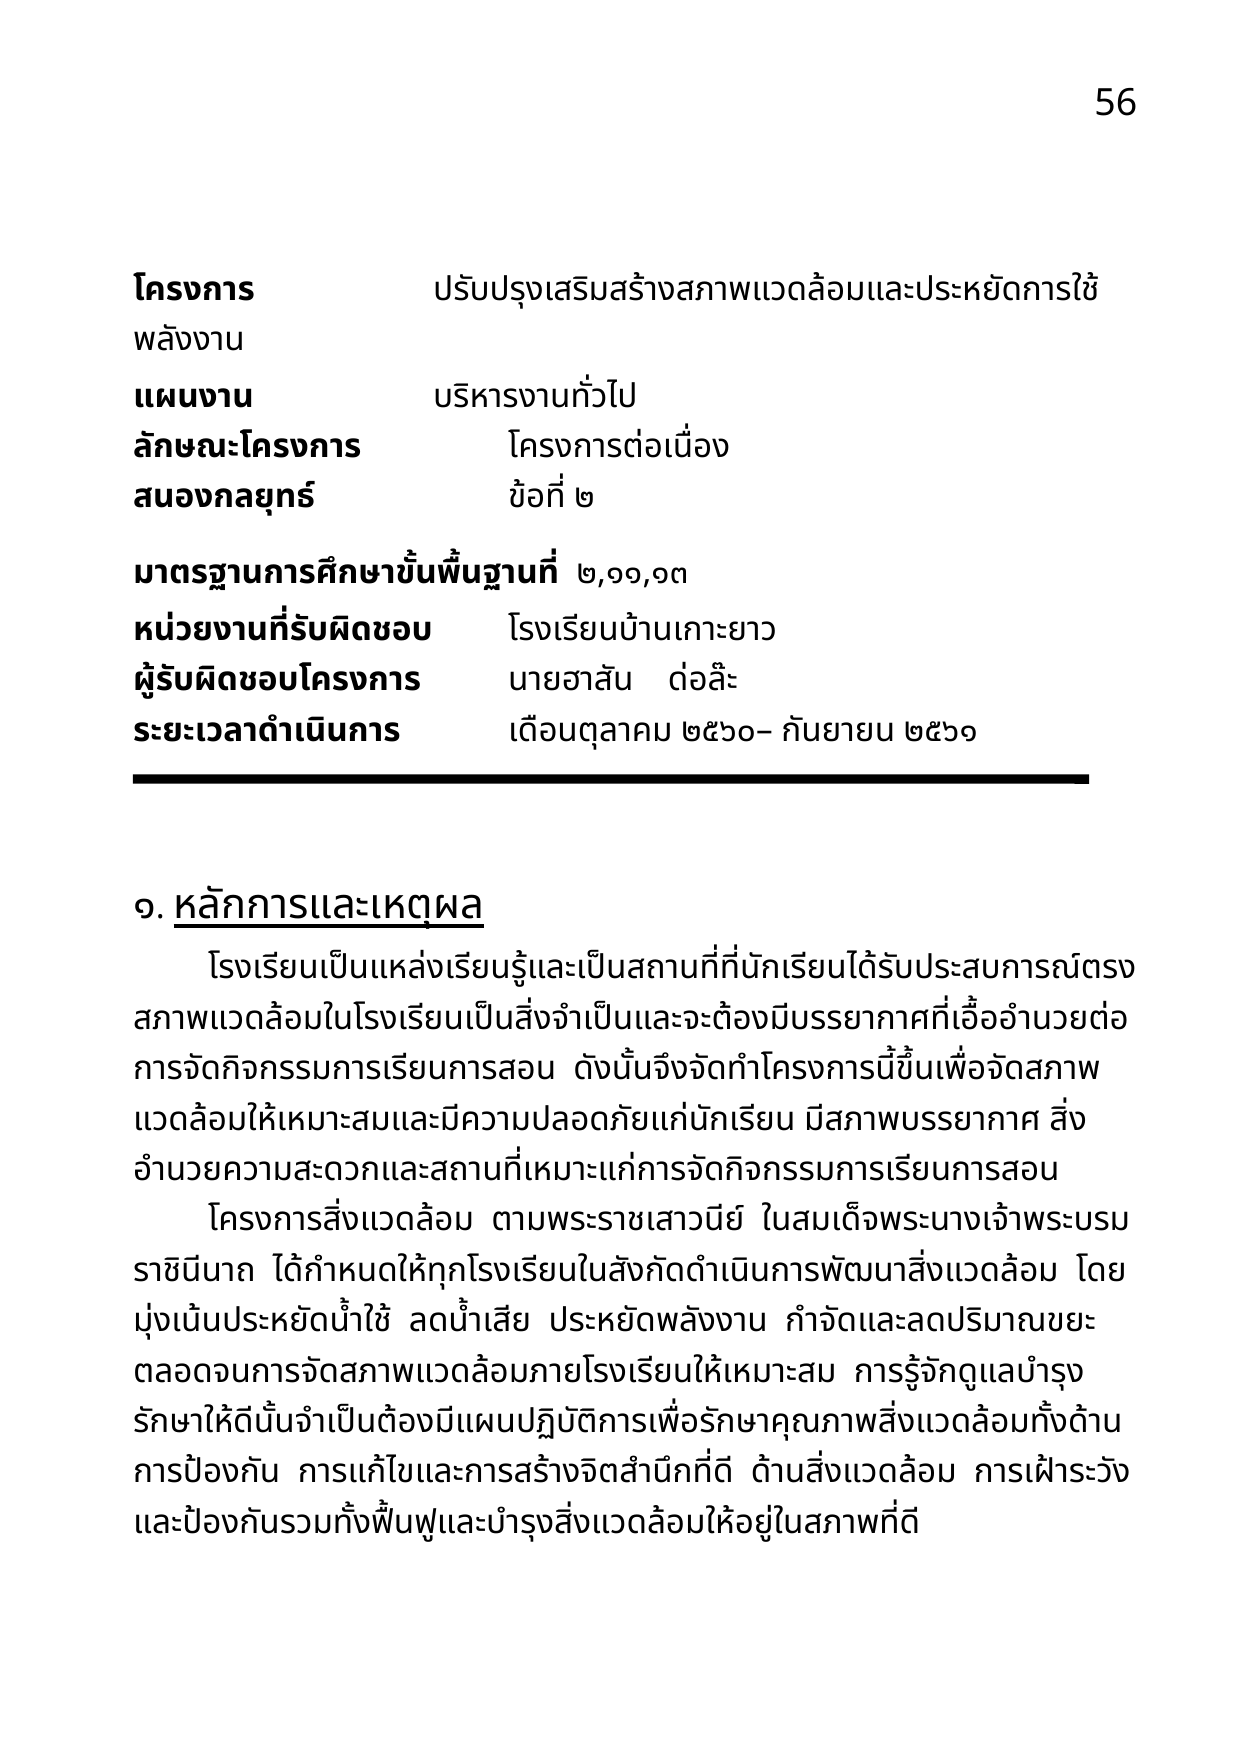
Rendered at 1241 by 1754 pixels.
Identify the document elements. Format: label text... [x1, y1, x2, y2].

text ระยะเวลาดำเนินการ เดือนตุลาคม ๒๕๖๐– กันยายน ๒๕๖๑ [133, 706, 1137, 756]
text แผนงาน บริหารงานทั่วไป [133, 372, 1137, 422]
text ผู้รับผิดชอบโครงการ นายฮาสัน ด่อล๊ะ [133, 655, 1137, 706]
subtitle โครงการ ปรับปรุงเสริมสร้างสภาพแวดล้อมและประหยัดการใช้พลังงาน [133, 264, 1137, 365]
subtitle ๑. หลักการและเหตุผล [133, 874, 1137, 937]
subtitle มาตรฐานการศึกษาขั้นพื้นฐานที่ ๒,๑๑,๑๓ [133, 548, 1137, 598]
text โรงเรียนเป็นแหล่งเรียนรู้และเป็นสถานที่ที่นักเรียนได้รับประสบการณ์ตรง สภาพแวดล้อมในโรงเรียนเป็นสิ่งจำเป็นและจะต้องมีบรรยากาศที่เอื้ออำนวยต่อการจัดกิจกรรมการเรียนการสอน ดังนั้นจึงจัดทำโครงการนี้ขึ้นเพื่อจัดสภาพแวดล้อมให้เหมาะสมและมีความปลอดภัยแก่นักเรียน มีสภาพบรรยากาศ สิ่งอำนวยความสะดวกและสถานที่เหมาะแก่การจัดกิจกรรมการเรียนการสอน [133, 943, 1137, 1195]
text โครงการสิ่งแวดล้อม ตามพระราชเสาวนีย์ ในสมเด็จพระนางเจ้าพระบรมราชินีนาถ ได้กำหนดให้ทุกโรงเรียนในสังกัดดำเนินการพัฒนาสิ่งแวดล้อม โดยมุ่งเน้นประหยัดน้ำใช้ ลดน้ำเสีย ประหยัดพลังงาน กำจัดและลดปริมาณขยะ ตลอดจนการจัดสภาพแวดล้อมภายโรงเรียนให้เหมาะสม การรู้จักดูแลบำรุงรักษาให้ดีนั้นจำเป็นต้องมีแผนปฏิบัติการเพื่อรักษาคุณภาพสิ่งแวดล้อมทั้งด้านการป้องกัน การแก้ไขและการสร้างจิตสำนึกที่ดี ด้านสิ่งแวดล้อม การเฝ้าระวังและป้องกันรวมทั้งฟื้นฟูและบำรุงสิ่งแวดล้อมให้อยู่ในสภาพที่ดี [133, 1195, 1137, 1548]
text สนองกลยุทธ์ ข้อที่ ๒ [133, 472, 1137, 523]
text ลักษณะโครงการ โครงการต่อเนื่อง [133, 422, 1137, 472]
text หน่วยงานที่รับผิดชอบ โรงเรียนบ้านเกาะยาว [133, 605, 1137, 655]
